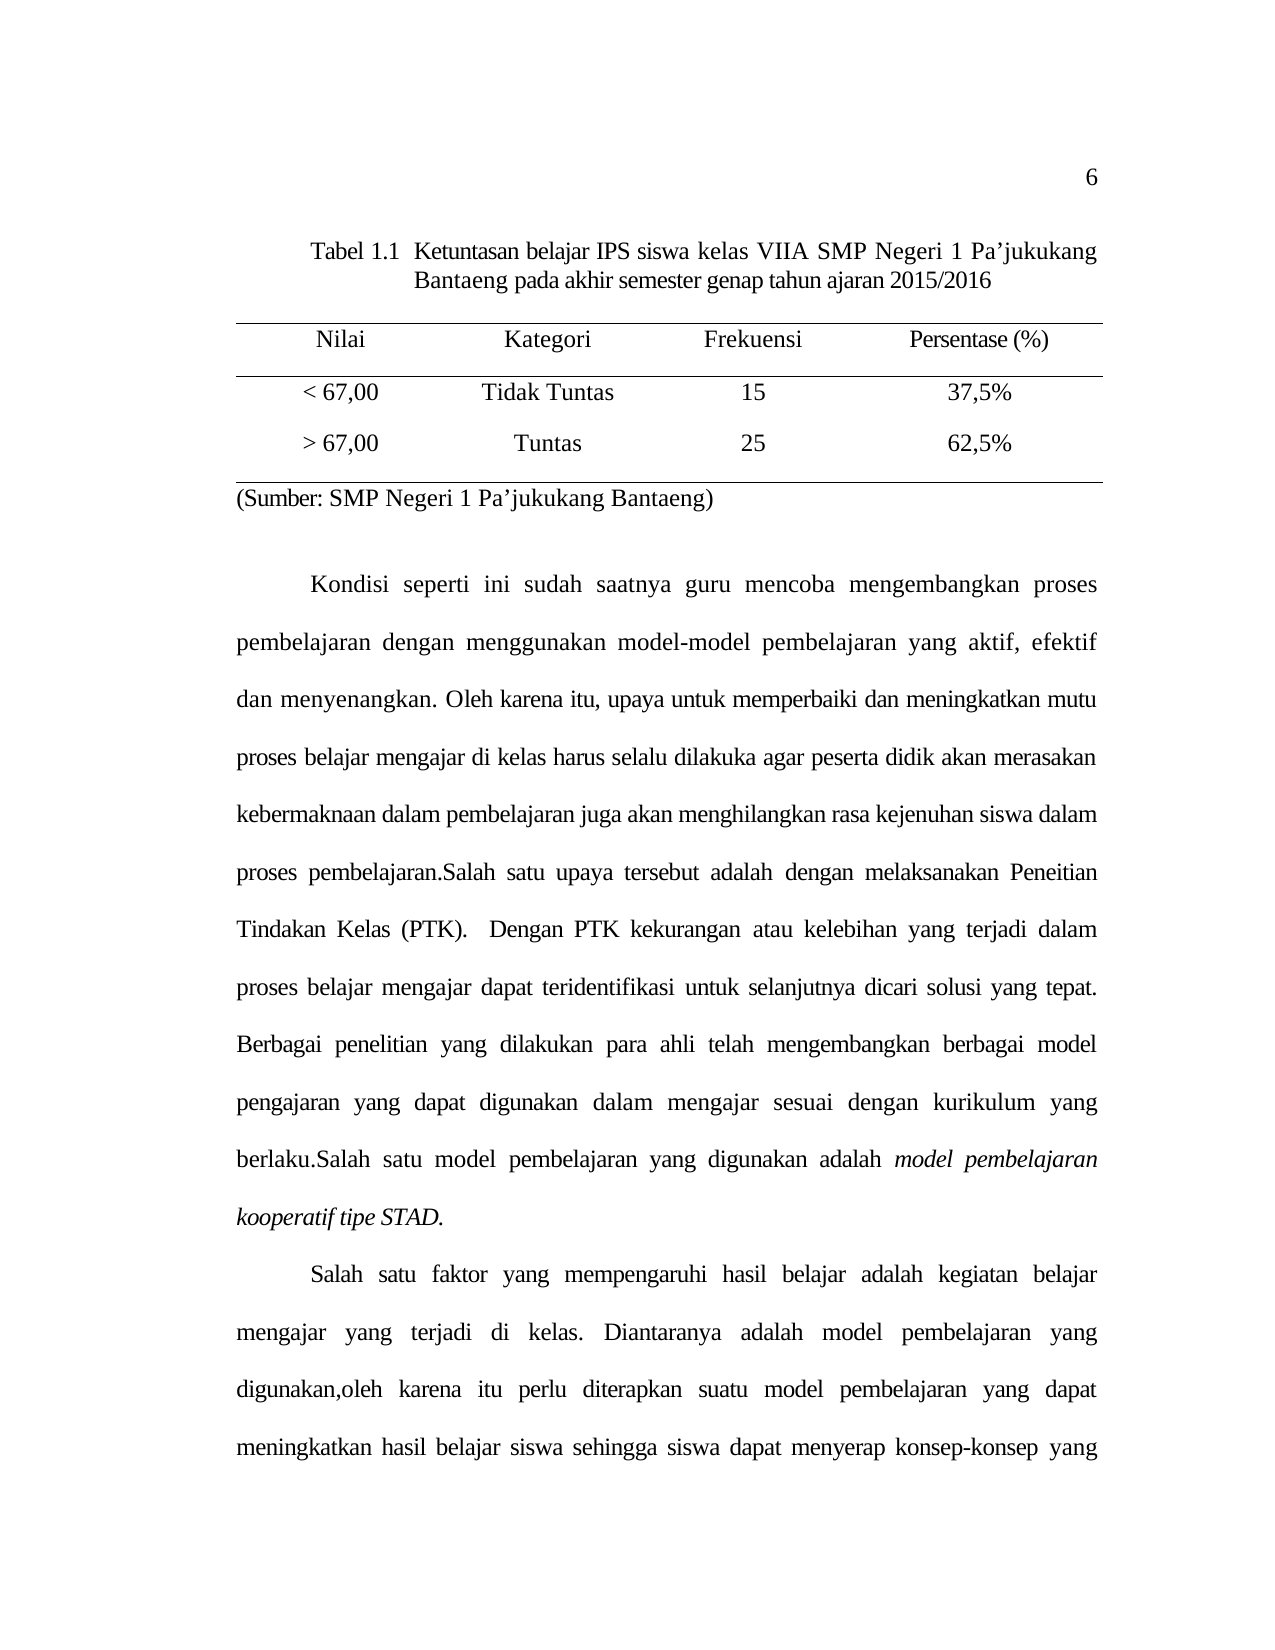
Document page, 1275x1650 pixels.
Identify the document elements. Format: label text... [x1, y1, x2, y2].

table_header Persentase (%) [856, 324, 1103, 376]
table_cell Tuntas [445, 428, 651, 481]
table_cell 15 [651, 377, 856, 428]
table_cell 25 [651, 428, 856, 481]
table_header Kategori [445, 324, 651, 376]
table_cell Tidak Tuntas [445, 377, 651, 428]
table_cell 37,5% [856, 377, 1103, 428]
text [236, 1259, 1098, 1460]
table_cell > 67,00 [236, 428, 445, 481]
text Tabel 1.1 Ketuntasan belajar IPS siswa kelas VIIA SMP Negeri 1 Pa’jukukang Bantaeng pada akhir semester genap tahun ajaran 2015/2016 [310, 236, 1098, 294]
table_header Frekuensi [651, 324, 856, 376]
table_header Nilai [236, 324, 445, 376]
text Kondisi seperti ini sudah saatnya guru mencoba mengembangkan proses pembelajaran dengan menggunakan model-model pembelajaran yang aktif, efektif dan menyenangkan. Oleh karena itu, upaya untuk memperbaiki dan meningkatkan mutu proses belajar mengajar di kelas harus selalu dilakuka agar peserta didik akan merasakan kebermaknaan dalam pembelajaran juga akan menghilangkan rasa kejenuhan siswa dalam proses pembelajaran.Salah satu upaya tersebut adalah dengan melaksanakan Peneitian Tindakan Kelas (PTK). Dengan PTK kekurangan atau kelebihan yang terjadi dalam proses belajar mengajar dapat teridentifikasi untuk selanjutnya dicari solusi yang tepat. Berbagai penelitian yang dilakukan para ahli telah mengembangkan berbagai model pengajaran yang dapat digunakan dalam mengajar sesuai dengan kurikulum yang berlaku.Salah satu model pembelajaran yang digunakan adalah model pembelajaran kooperatif tipe STAD. [236, 569, 1098, 1230]
table_cell 62,5% [856, 428, 1103, 481]
table_cell < 67,00 [236, 377, 445, 428]
text (Sumber: SMP Negeri 1 Pa’jukukang Bantaeng) [236, 483, 1098, 512]
